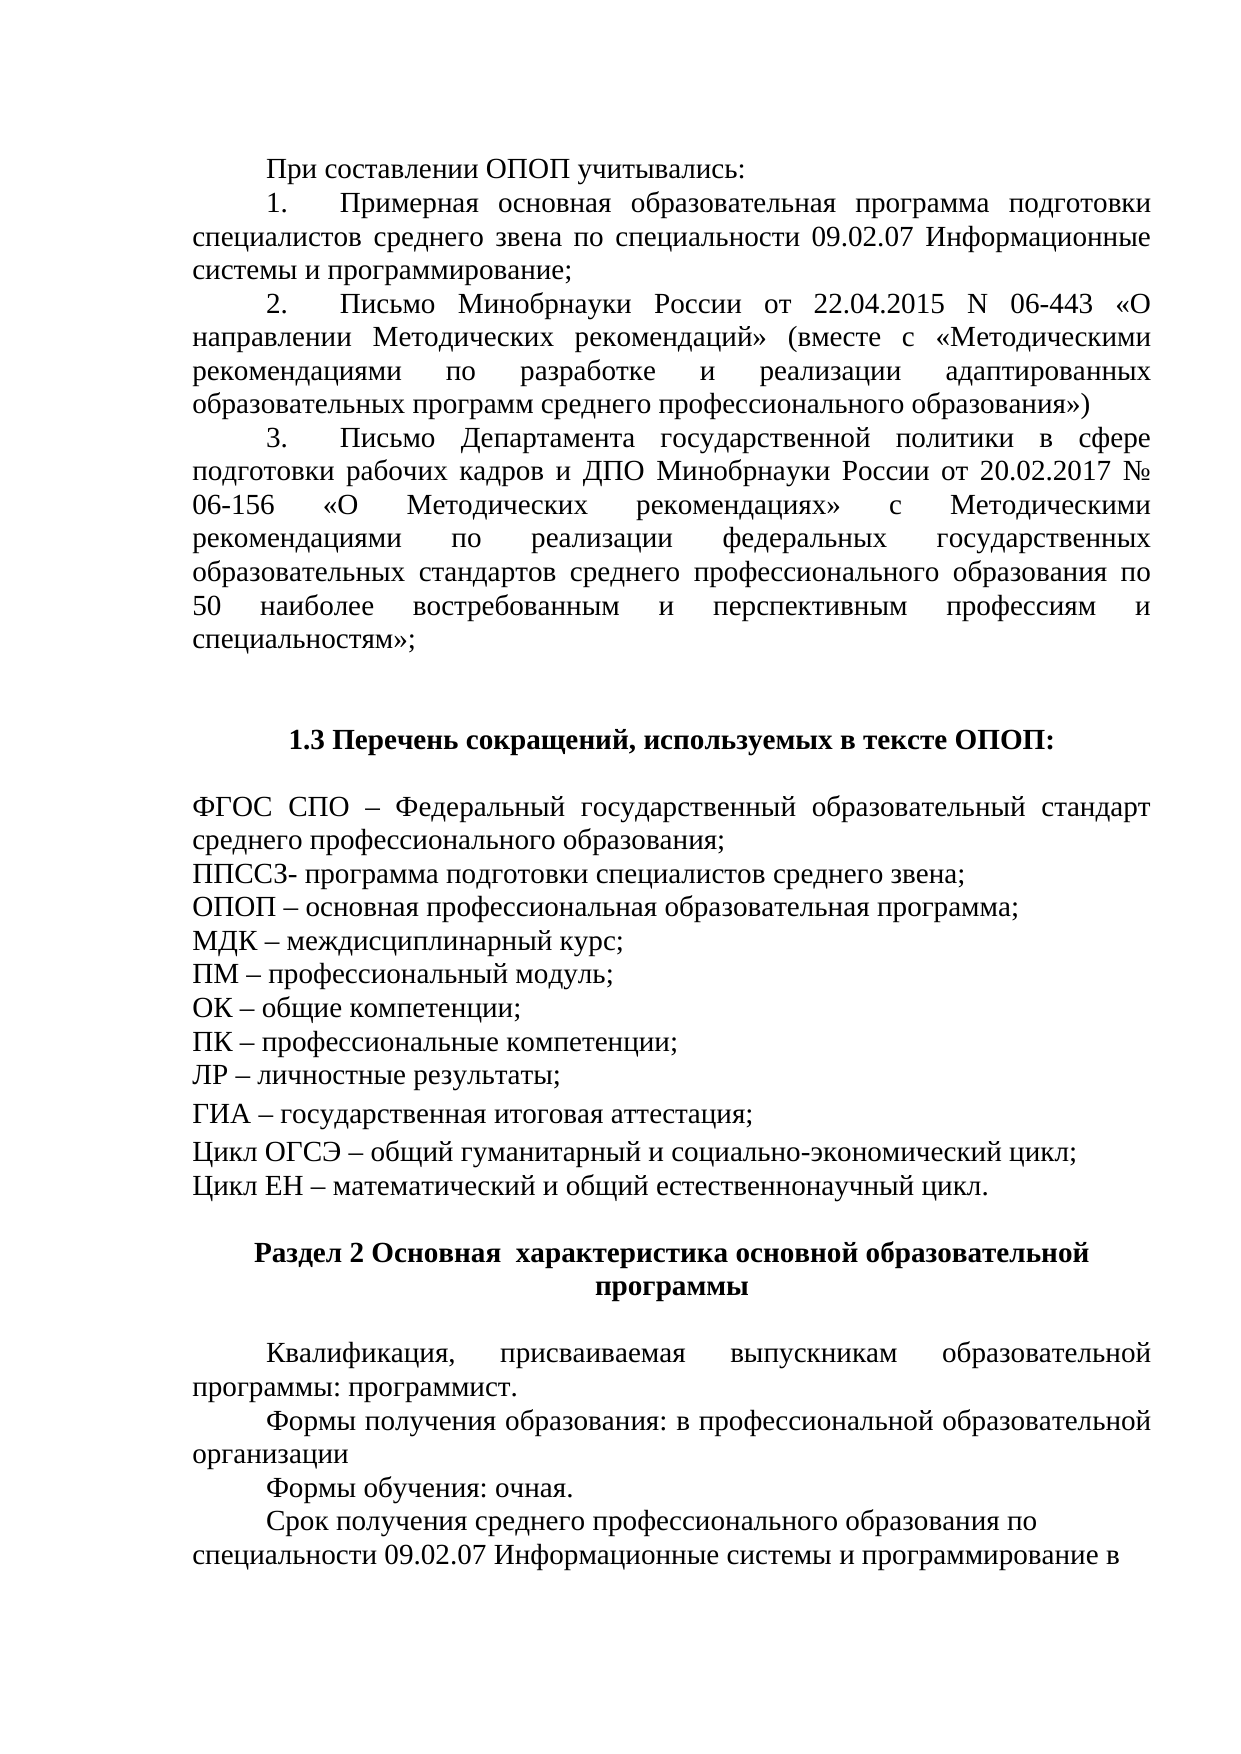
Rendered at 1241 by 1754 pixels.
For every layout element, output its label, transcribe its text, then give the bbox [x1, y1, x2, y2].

text Раздел 2 Основная характеристика основной образовательной программы [192, 1235, 1152, 1302]
list Письмо Минобрнауки России от 22.04.2015 N 06-443 «О направлении Методических рекомендаций» (вместе с «Методическими рекомендациями по разработке и реализации адаптированных образовательных программ среднего профессионального образования») [192, 286, 1152, 420]
text Квалификация, присваиваемая выпускникам образовательной программы: программист. [192, 1336, 1152, 1403]
text Формы обучения: очная. [192, 1470, 1152, 1503]
text ГИА – государственная итоговая аттестация; [192, 1096, 1152, 1129]
list Примерная основная образовательная программа подготовки специалистов среднего звена по специальности 09.02.07 Информационные системы и программирование; [192, 185, 1152, 286]
text ППССЗ- программа подготовки специалистов среднего звена; [192, 856, 1152, 889]
text МДК – междисциплинарный курс; [192, 923, 1152, 957]
text Цикл ЕН – математический и общий естественнонаучный цикл. [192, 1168, 1152, 1201]
text При составлении ОПОП учитывались: [192, 152, 1152, 185]
text ПМ – профессиональный модуль; [192, 957, 1152, 990]
text Цикл ОГСЭ – общий гуманитарный и социально-экономический цикл; [192, 1134, 1152, 1168]
text ОК – общие компетенции; [192, 990, 1152, 1024]
list Письмо Департамента государственной политики в сфере подготовки рабочих кадров и ДПО Минобрнауки России от 20.02.2017 № 06-156 «О Методических рекомендациях» с Методическими рекомендациями по реализации федеральных государственных образовательных стандартов среднего профессионального образования по 50 наиболее востребованным и перспективным профессиям и специальностям»; [192, 420, 1152, 655]
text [192, 1503, 1152, 1570]
text Формы получения образования: в профессиональной образовательной организации [192, 1403, 1152, 1470]
text ЛР – личностные результаты; [192, 1057, 1152, 1091]
text ПК – профессиональные компетенции; [192, 1024, 1152, 1057]
text ФГОС СПО – Федеральный государственный образовательный стандарт среднего профессионального образования; [192, 789, 1152, 856]
text 1.3 Перечень сокращений, используемых в тексте ОПОП: [192, 722, 1152, 755]
text ОПОП – основная профессиональная образовательная программа; [192, 889, 1152, 923]
